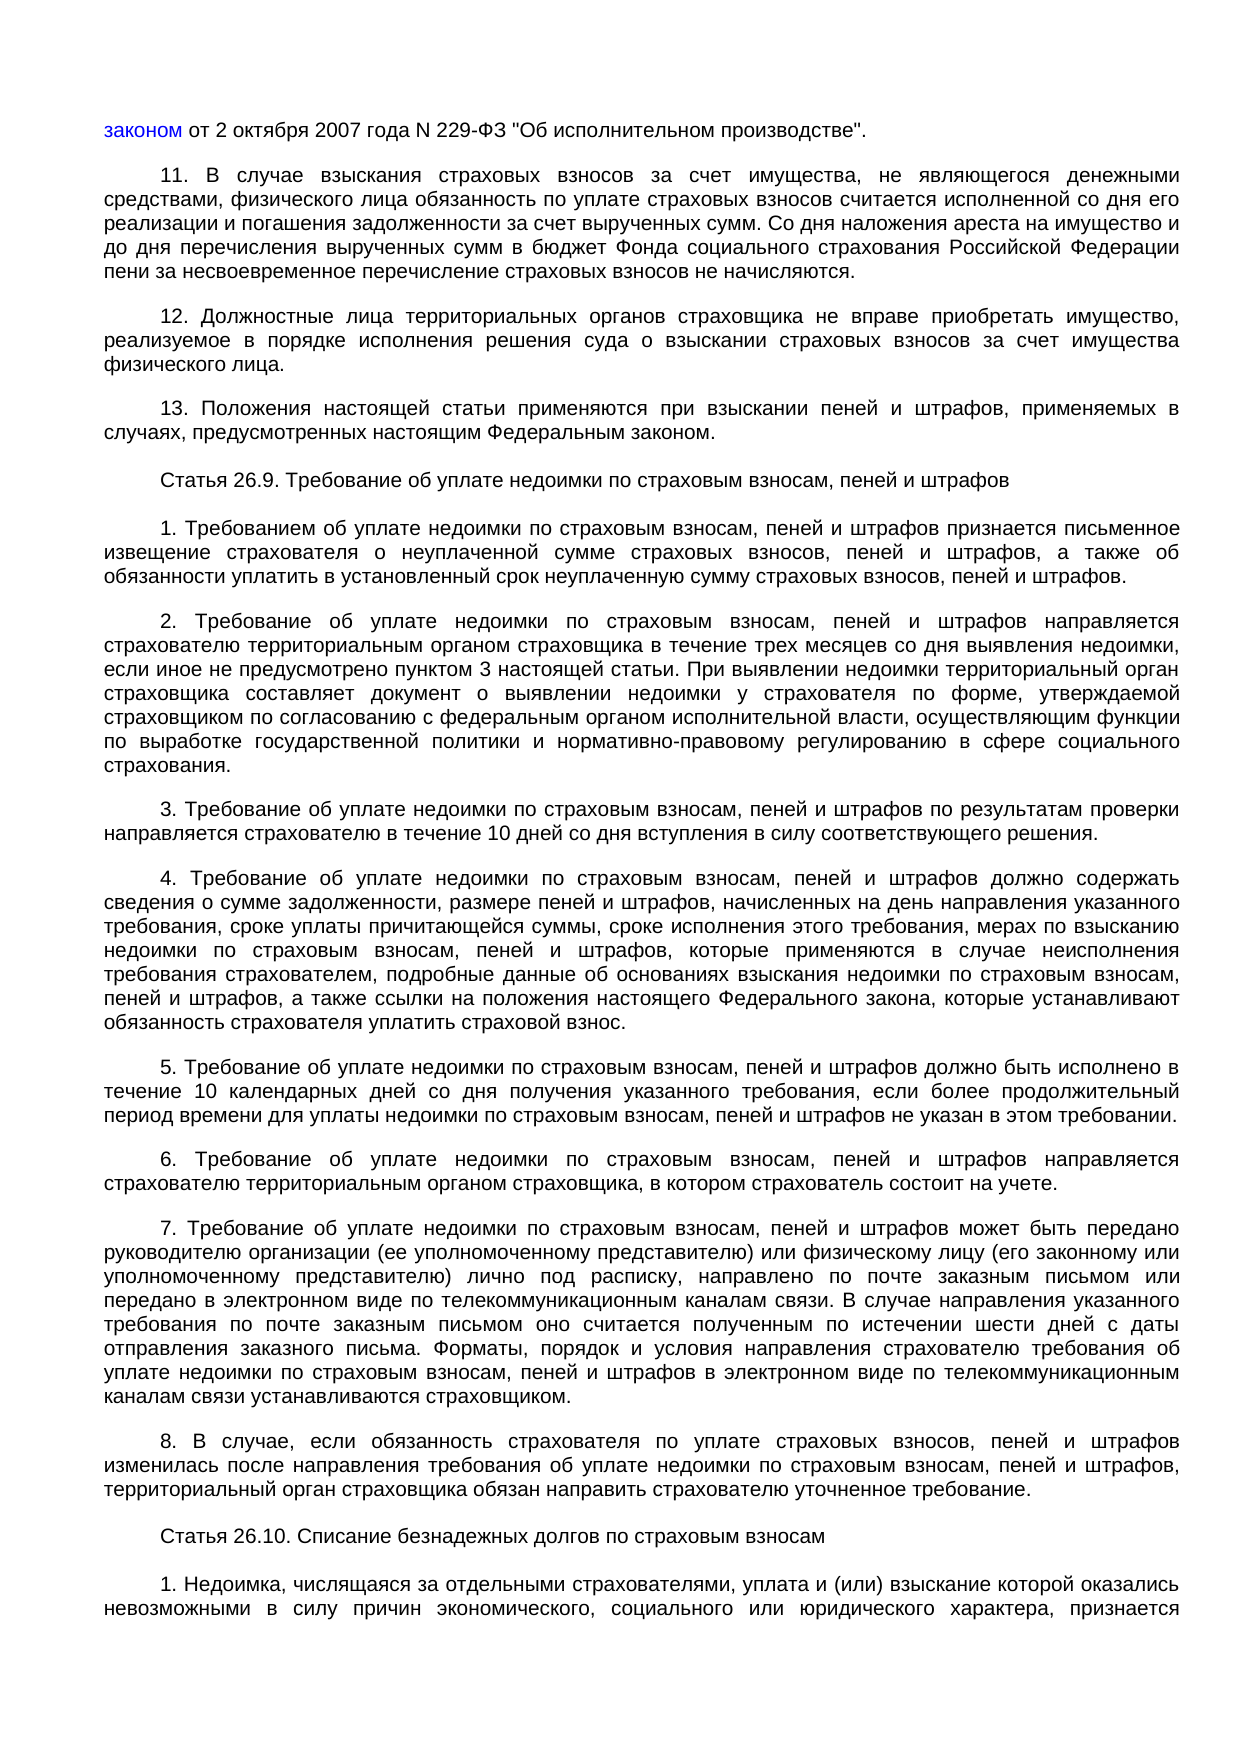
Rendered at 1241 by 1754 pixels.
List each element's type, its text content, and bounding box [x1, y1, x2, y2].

text 2. Требование об уплате недоимки по страховым взносам, пеней и штрафов направляется страхователю территориальным органом страховщика в течение трех месяцев со дня выявления недоимки, если иное не предусмотрено пунктом 3 настоящей статьи. При выявлении недоимки территориальный орган страховщика составляет документ о выявлении недоимки у страхователя по форме, утверждаемой страховщиком по согласованию с федеральным органом исполнительной власти, осуществляющим функции по выработке государственной политики и нормативно-правовому регулированию в сфере социального страхования. [103, 609, 1181, 776]
text 12. Должностные лица территориальных органов страховщика не вправе приобретать имущество, реализуемое в порядке исполнения решения суда о взыскании страховых взносов за счет имущества физического лица. [103, 303, 1181, 375]
text 6. Требование об уплате недоимки по страховым взносам, пеней и штрафов направляется страхователю территориальным органом страховщика, в котором страхователь состоит на учете. [103, 1147, 1181, 1195]
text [103, 1572, 1181, 1620]
text 8. В случае, если обязанность страхователя по уплате страховых взносов, пеней и штрафов изменилась после направления требования об уплате недоимки по страховым взносам, пеней и штрафов, территориальный орган страховщика обязан направить страхователю уточненное требование. [103, 1428, 1181, 1500]
text 4. Требование об уплате недоимки по страховым взносам, пеней и штрафов должно содержать сведения о сумме задолженности, размере пеней и штрафов, начисленных на день направления указанного требования, сроке уплаты причитающейся суммы, сроке исполнения этого требования, мерах по взысканию недоимки по страховым взносам, пеней и штрафов, которые применяются в случае неисполнения требования страхователем, подробные данные об основаниях взыскания недоимки по страховым взносам, пеней и штрафов, а также ссылки на положения настоящего Федерального закона, которые устанавливают обязанность страхователя уплатить страховой взнос. [103, 866, 1181, 1034]
text 13. Положения настоящей статьи применяются при взыскании пеней и штрафов, применяемых в случаях, предусмотренных настоящим Федеральным законом. [103, 396, 1181, 444]
text 7. Требование об уплате недоимки по страховым взносам, пеней и штрафов может быть передано руководителю организации (ее уполномоченному представителю) или физическому лицу (его законному или уполномоченному представителю) лично под расписку, направлено по почте заказным письмом или передано в электронном виде по телекоммуникационным каналам связи. В случае направления указанного требования по почте заказным письмом оно считается полученным по истечении шести дней с даты отправления заказного письма. Форматы, порядок и условия направления страхователю требования об уплате недоимки по страховым взносам, пеней и штрафов в электронном виде по телекоммуникационным каналам связи устанавливаются страховщиком. [103, 1216, 1181, 1408]
text 11. В случае взыскания страховых взносов за счет имущества, не являющегося денежными средствами, физического лица обязанность по уплате страховых взносов считается исполненной со дня его реализации и погашения задолженности за счет вырученных сумм. Со дня наложения ареста на имущество и до дня перечисления вырученных сумм в бюджет Фонда социального страхования Российской Федерации пени за несвоевременное перечисление страховых взносов не начисляются. [103, 163, 1181, 283]
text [103, 118, 1181, 142]
text 1. Требованием об уплате недоимки по страховым взносам, пеней и штрафов признается письменное извещение страхователя о неуплаченной сумме страховых взносов, пеней и штрафов, а также об обязанности уплатить в установленный срок неуплаченную сумму страховых взносов, пеней и штрафов. [103, 516, 1181, 588]
text 5. Требование об уплате недоимки по страховым взносам, пеней и штрафов должно быть исполнено в течение 10 календарных дней со дня получения указанного требования, если более продолжительный период времени для уплаты недоимки по страховым взносам, пеней и штрафов не указан в этом требовании. [103, 1054, 1181, 1126]
text Статья 26.10. Списание безнадежных долгов по страховым взносам [103, 1524, 1181, 1548]
text 3. Требование об уплате недоимки по страховым взносам, пеней и штрафов по результатам проверки направляется страхователю в течение 10 дней со дня вступления в силу соответствующего решения. [103, 797, 1181, 845]
text Статья 26.9. Требование об уплате недоимки по страховым взносам, пеней и штрафов [103, 468, 1181, 492]
